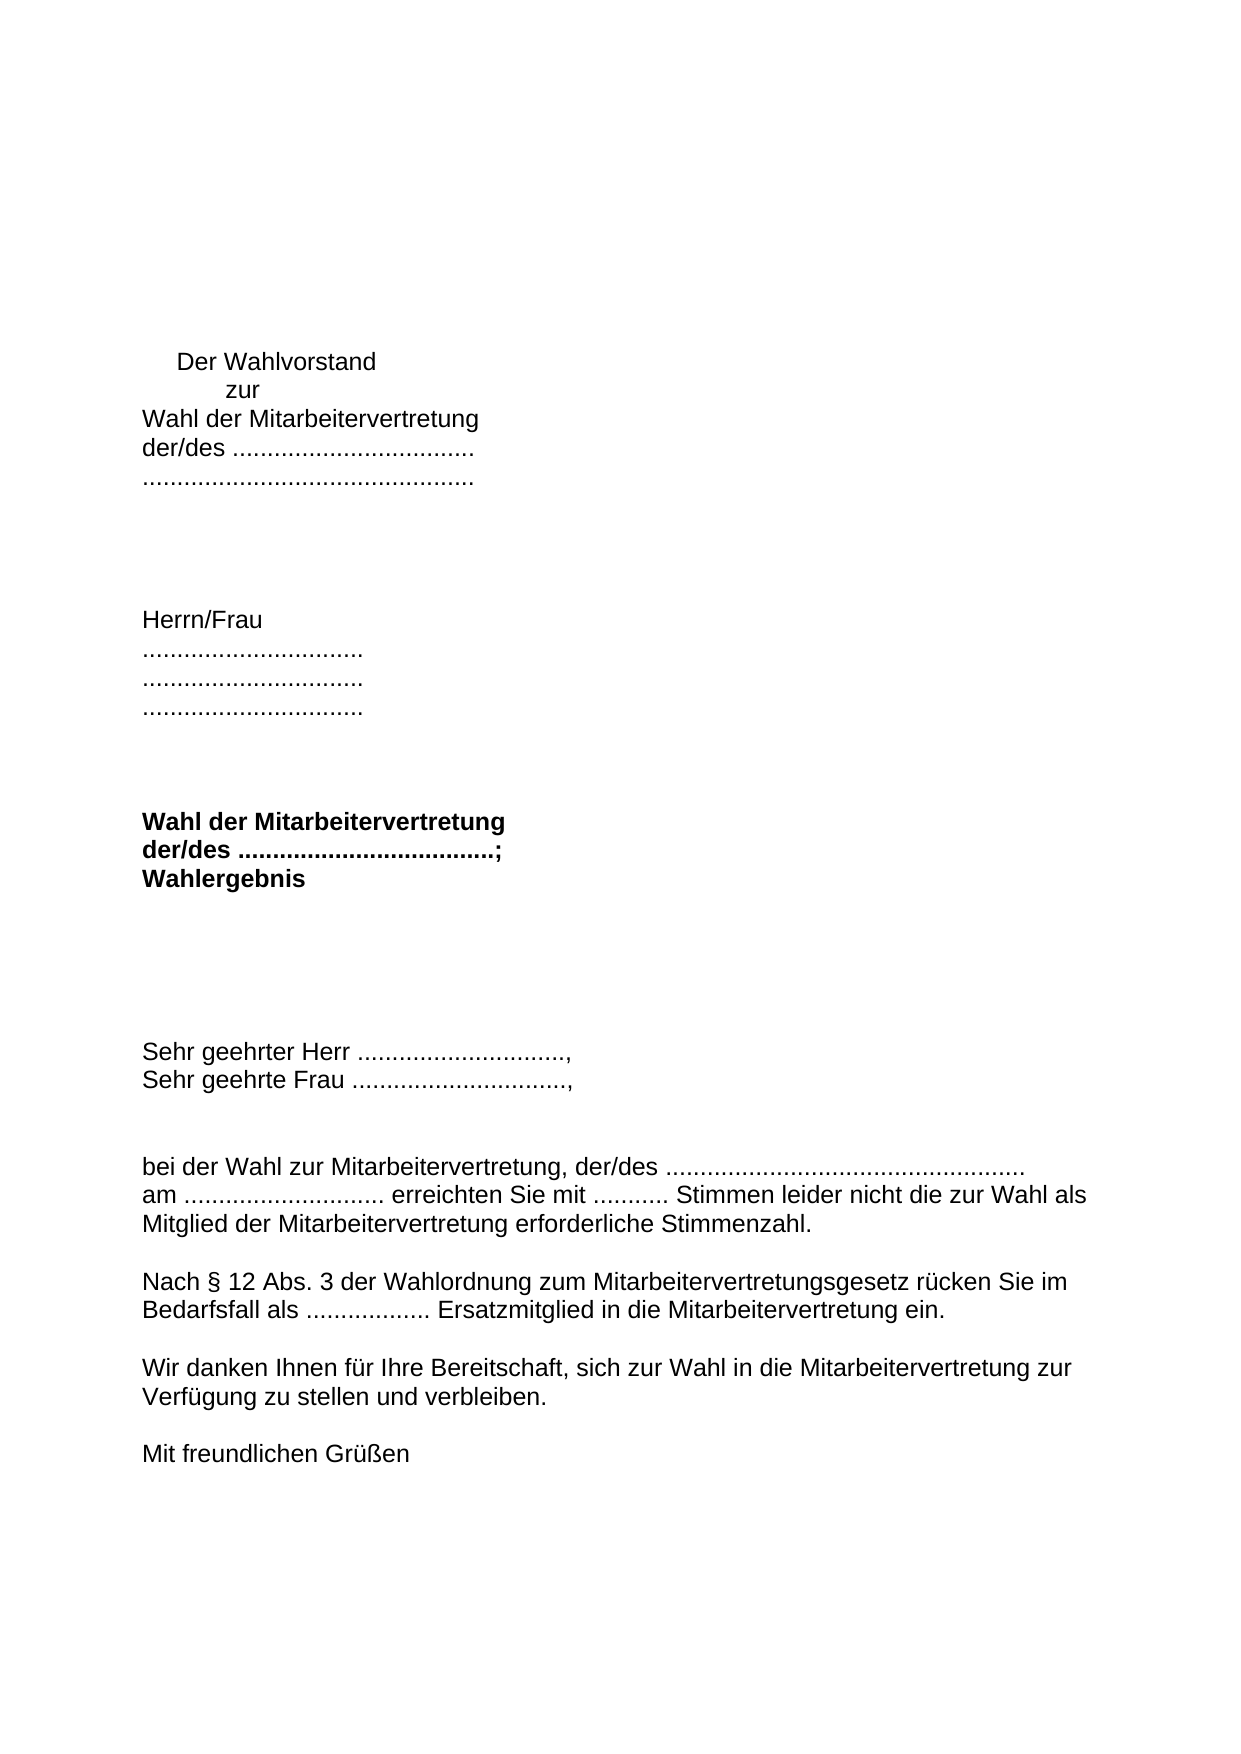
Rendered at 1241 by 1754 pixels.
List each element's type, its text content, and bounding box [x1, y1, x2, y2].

text ................................ [142, 692, 1122, 720]
text Wahl der Mitarbeitervertretung [142, 404, 1122, 433]
text Nach § 12 Abs. 3 der Wahlordnung zum Mitarbeitervertretungsgesetz rücken Sie im Bedarfsfall als .................. Ersatzmitglied in die Mitarbeitervertretung ein. [142, 1267, 1122, 1324]
text der/des .....................................; [142, 835, 1122, 864]
text ................................ [142, 663, 1122, 692]
text Mit freundlichen Grüßen [142, 1439, 1122, 1468]
text Der Wahlvorstand [142, 347, 1122, 375]
text Sehr geehrter Herr .............................., [142, 1037, 1122, 1065]
text Sehr geehrte Frau ..............................., [142, 1065, 1122, 1094]
text zur [142, 375, 1122, 404]
text der/des ................................... [142, 433, 1122, 462]
text ................................ [142, 634, 1122, 663]
text ................................................ [142, 462, 1122, 490]
text Herrn/Frau [142, 605, 1122, 634]
text bei der Wahl zur Mitarbeitervertretung, der/des .................................................... am ............................. erreichten Sie mit ........... Stimmen leider nicht die zur Wahl als Mitglied der Mitarbeitervertretung erforderliche Stimmenzahl. [142, 1152, 1122, 1238]
text Wahlergebnis [142, 864, 1122, 893]
text Wir danken Ihnen für Ihre Bereitschaft, sich zur Wahl in die Mitarbeitervertretung zur Verfügung zu stellen und verbleiben. [142, 1353, 1122, 1410]
text Wahl der Mitarbeitervertretung [142, 807, 1122, 835]
